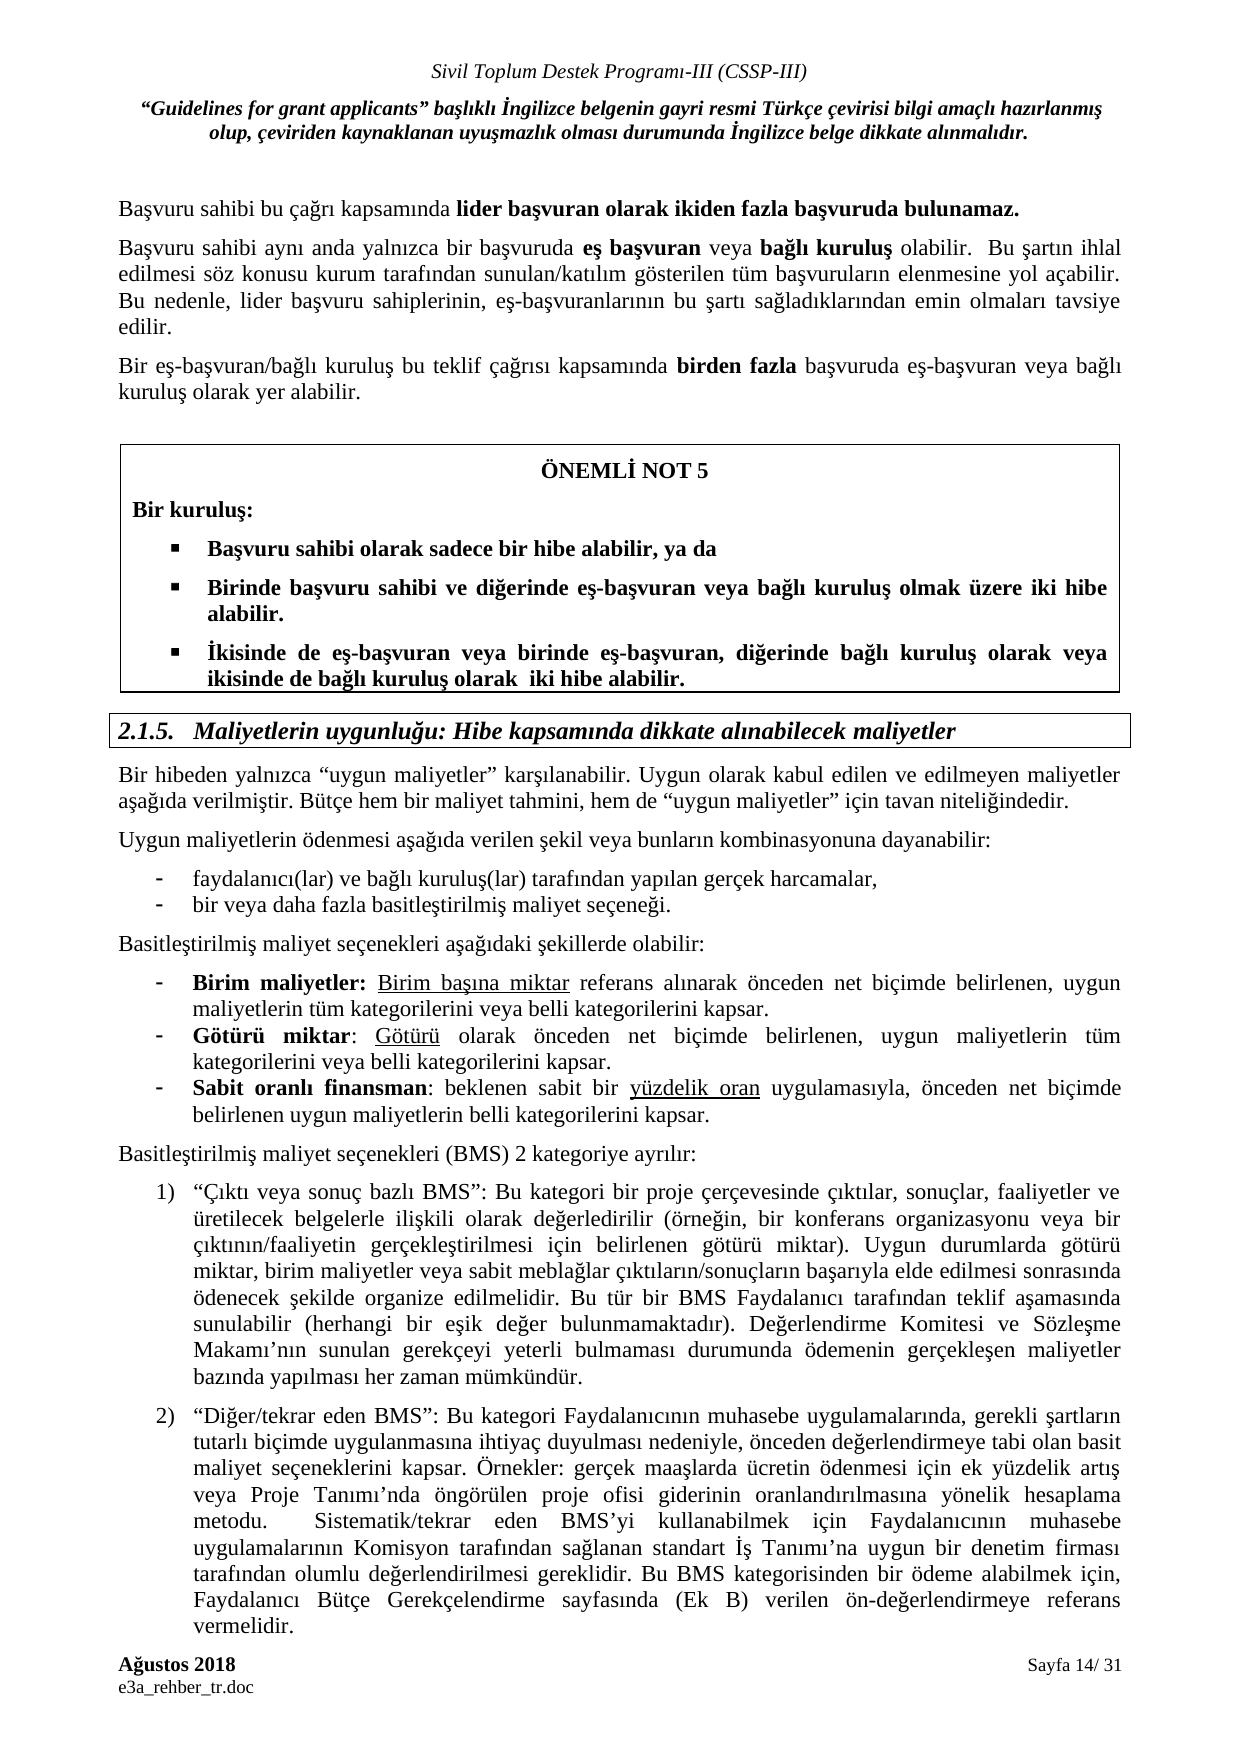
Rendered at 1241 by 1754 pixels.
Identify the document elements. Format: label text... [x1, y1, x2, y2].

list Götürü miktar: Götürü olarak önceden net biçimde belirlenen, uygun maliyetlerin tüm kategorilerini veya belli kategorilerini kapsar. [155, 1022, 1122, 1074]
list faydalanıcı(lar) ve bağlı kuruluş(lar) tarafından yapılan gerçek harcamalar, [155, 865, 1122, 891]
text Bir eş-başvuran/bağlı kuruluş bu teklif çağrısı kapsamında birden fazla başvuruda eş-başvuran veya bağlı kuruluş olarak yer alabilir. [118, 352, 1122, 404]
text Basitleştirilmiş maliyet seçenekleri (BMS) 2 kategoriye ayrılır: [118, 1139, 1122, 1166]
list Birim maliyetler: Birim başına miktar referans alınarak önceden net biçimde belirlenen, uygun maliyetlerin tüm kategorilerini veya belli kategorilerini kapsar. [155, 969, 1122, 1022]
text Basitleştirilmiş maliyet seçenekleri aşağıdaki şekillerde olabilir: [118, 930, 1122, 956]
list Sabit oranlı finansman: beklenen sabit bir yüzdelik oran uygulamasıyla, önceden net biçimde belirlenen uygun maliyetlerin belli kategorilerini kapsar. [155, 1074, 1122, 1127]
text Bir hibeden yalnızca “uygun maliyetler” karşılanabilir. Uygun olarak kabul edilen ve edilmeyen maliyetler aşağıda verilmiştir. Bütçe hem bir maliyet tahmini, hem de “uygun maliyetler” için tavan niteliğindedir. [118, 761, 1122, 813]
list “Çıktı veya sonuç bazlı BMS”: Bu kategori bir proje çerçevesinde çıktılar, sonuçlar, faaliyetler ve üretilecek belgelerle ilişkili olarak değerledirilir (örneğin, bir konferans organizasyonu veya bir çıktının/faaliyetin gerçekleştirilmesi için belirlenen götürü miktar). Uygun durumlarda götürü miktar, birim maliyetler veya sabit meblağlar çıktıların/sonuçların başarıyla elde edilmesi sonrasında ödenecek şekilde organize edilmelidir. Bu tür bir BMS Faydalanıcı tarafından teklif aşamasında sunulabilir (herhangi bir eşik değer bulunmamaktadır). Değerlendirme Komitesi ve Sözleşme Makamı’nın sunulan gerekçeyi yeterli bulmaması durumunda ödemenin gerçekleşen maliyetler bazında yapılması her zaman mümkündür. [156, 1178, 1122, 1389]
table_header ÖNEMLİ NOT 5 Bir kuruluş: Başvuru sahibi olarak sadece bir hibe alabilir, ya da Birinde başvuru sahibi ve diğerinde eş-başvuran veya bağlı kuruluş olmak üzere iki hibe alabilir. İkisinde de eş-başvuran veya birinde eş-başvuran, diğerinde bağlı kuruluş olarak veya ikisinde de bağlı kuruluş olarak iki hibe alabilir. [121, 445, 1119, 691]
text Başvuru sahibi aynı anda yalnızca bir başvuruda eş başvuran veya bağlı kuruluş olabilir. Bu şartın ihlal edilmesi söz konusu kurum tarafından sunulan/katılım gösterilen tüm başvuruların elenmesine yol açabilir. Bu nedenle, lider başvuru sahiplerinin, eş-başvuranlarının bu şartı sağladıklarından emin olmaları tavsiye edilir. [118, 234, 1122, 339]
list “Diğer/tekrar eden BMS”: Bu kategori Faydalanıcının muhasebe uygulamalarında, gerekli şartların tutarlı biçimde uygulanmasına ihtiyaç duyulması nedeniyle, önceden değerlendirmeye tabi olan basit maliyet seçeneklerini kapsar. Örnekler: gerçek maaşlarda ücretin ödenmesi için ek yüzdelik artış veya Proje Tanımı’nda öngörülen proje ofisi giderinin oranlandırılmasına yönelik hesaplama metodu. Sistematik/tekrar eden BMS’yi kullanabilmek için Faydalanıcının muhasebe uygulamalarının Komisyon tarafından sağlanan standart İş Tanımı’na uygun bir denetim firması tarafından olumlu değerlendirilmesi gereklidir. Bu BMS kategorisinden bir ödeme alabilmek için, Faydalanıcı Bütçe Gerekçelendirme sayfasında (Ek B) verilen ön-değerlendirmeye referans vermelidir. [156, 1402, 1122, 1639]
text Başvuru sahibi bu çağrı kapsamında lider başvuran olarak ikiden fazla başvuruda bulunamaz. [118, 195, 1122, 221]
text Uygun maliyetlerin ödenmesi aşağıda verilen şekil veya bunların kombinasyonuna dayanabilir: [118, 826, 1122, 852]
text Maliyetlerin uygunluğu: Hibe kapsamında dikkate alınabilecek maliyetler [110, 714, 1130, 747]
list bir veya daha fazla basitleştirilmiş maliyet seçeneği. [155, 891, 1122, 918]
